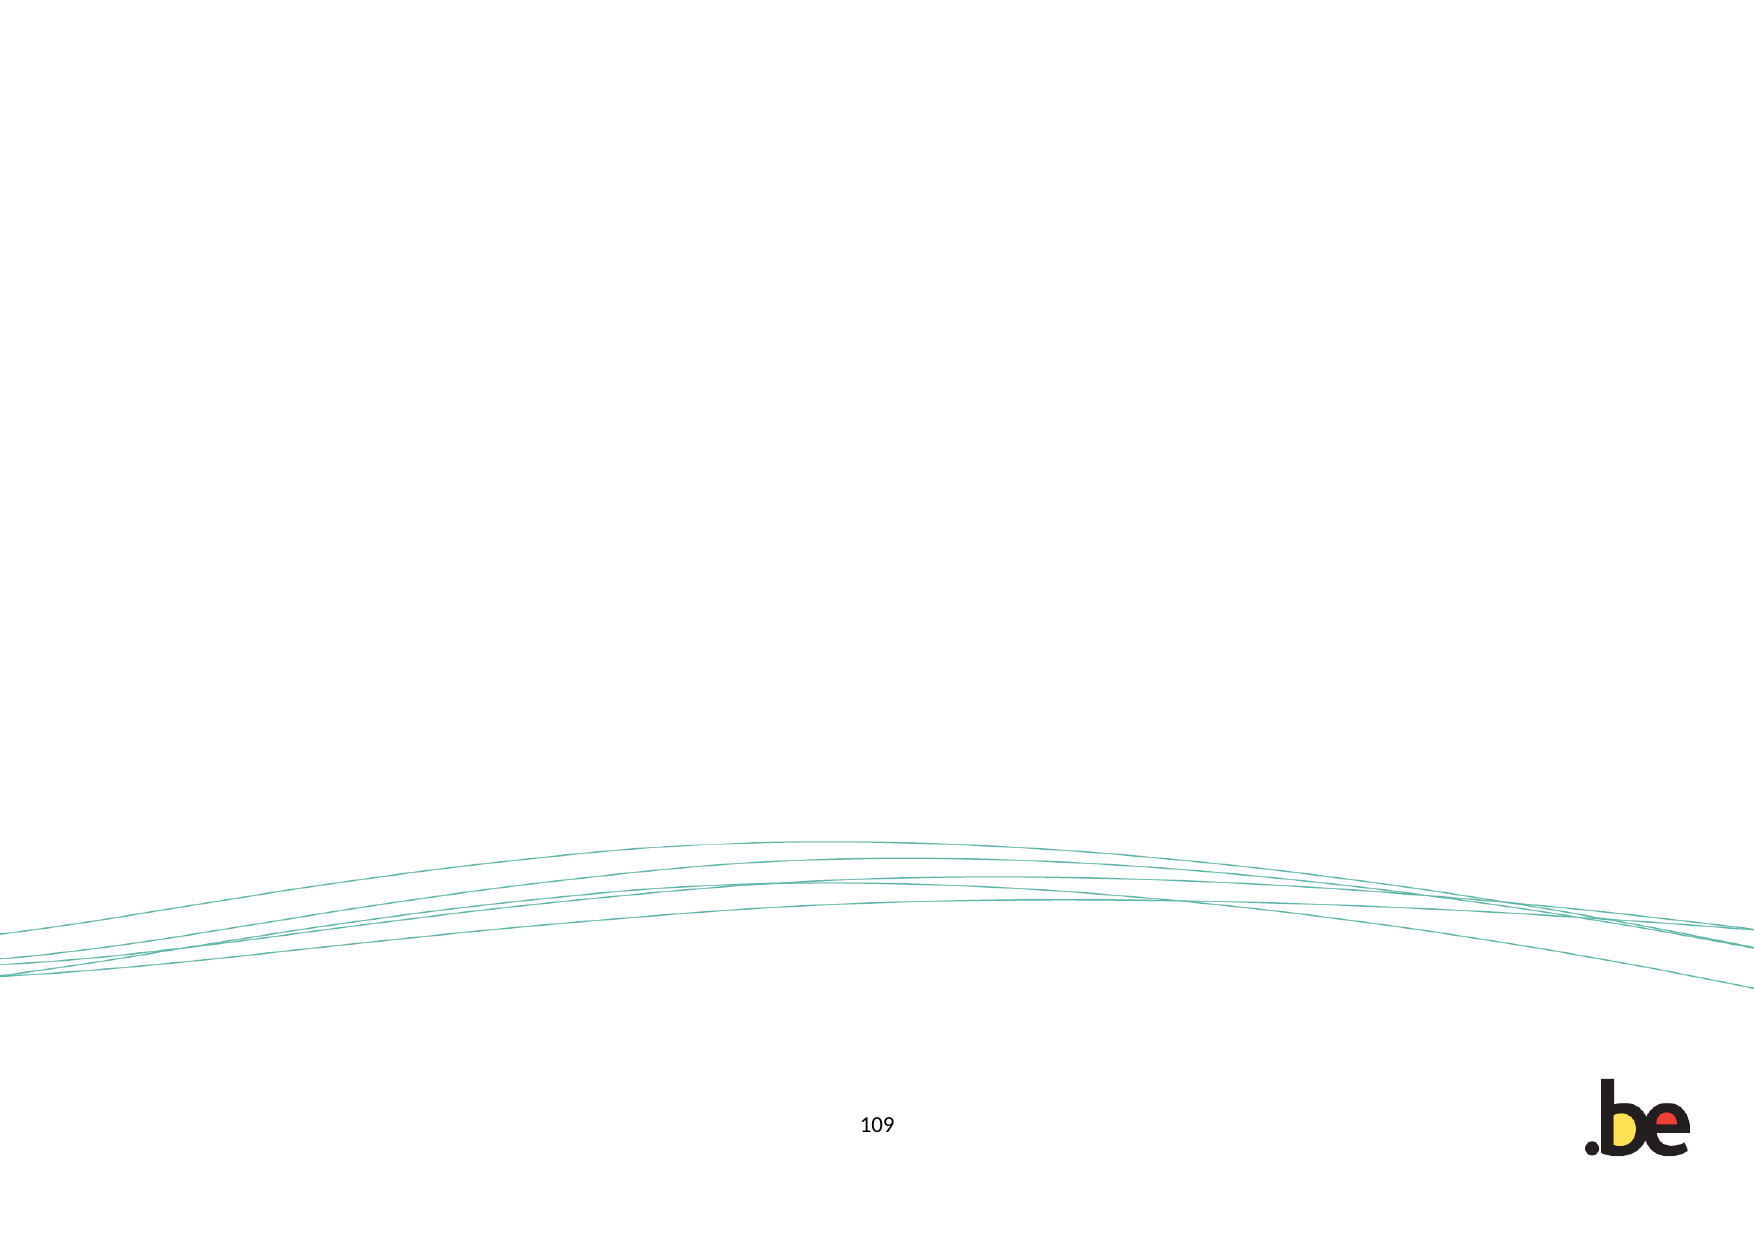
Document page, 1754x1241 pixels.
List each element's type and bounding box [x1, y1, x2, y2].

picture [0, 797, 1754, 1241]
